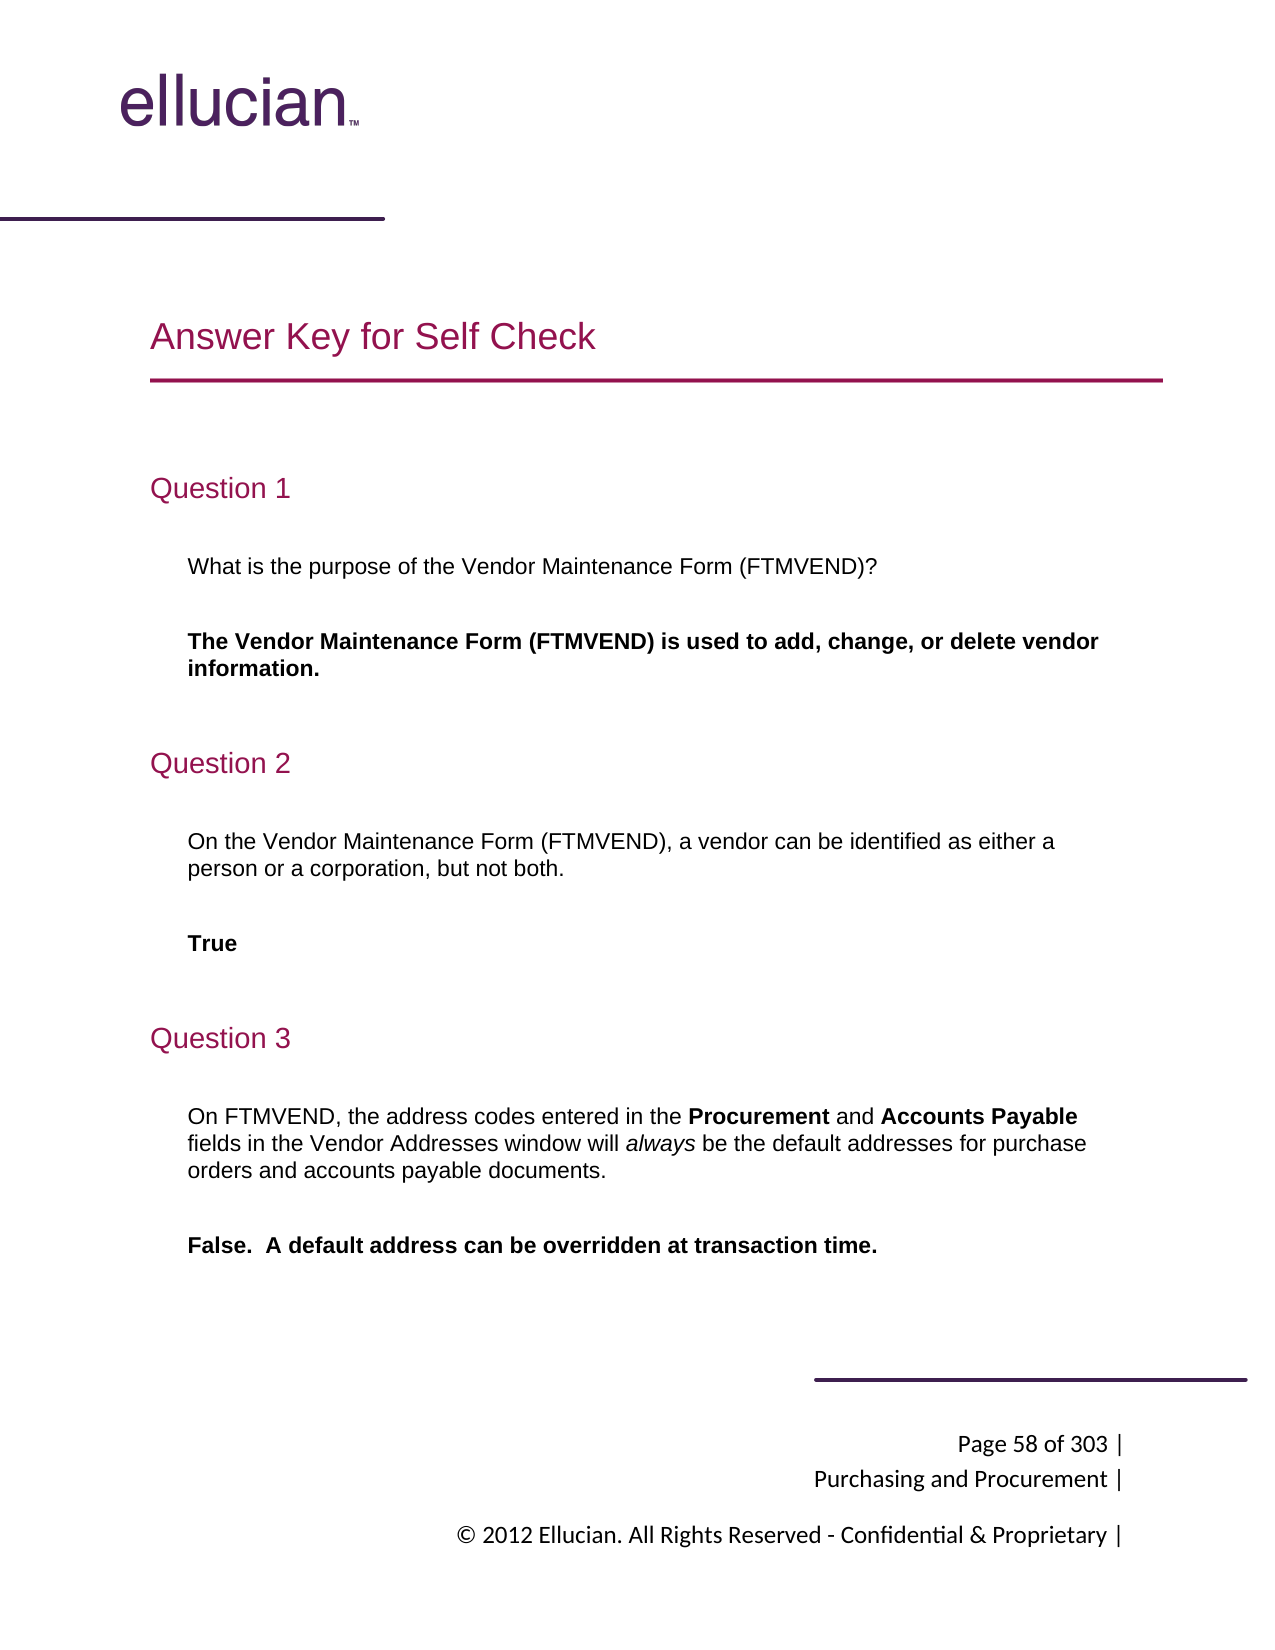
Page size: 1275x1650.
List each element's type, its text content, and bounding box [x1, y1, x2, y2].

text The Vendor Maintenance Form (FTMVEND) is used to add, change, or delete vendor information. [187, 627, 1125, 682]
text On the Vendor Maintenance Form (FTMVEND), a vendor can be identified as either a person or a corporation, but not both. [187, 827, 1125, 882]
subtitle Question 2 [150, 744, 1125, 779]
text What is the purpose of the Vendor Maintenance Form (FTMVEND)? [187, 552, 1125, 579]
text True [187, 929, 1125, 957]
picture [112, 68, 365, 133]
text False. A default address can be overridden at transaction time. [187, 1232, 1125, 1259]
subtitle Question 1 [150, 469, 1125, 504]
subtitle Answer Key for Self Check [150, 314, 1125, 357]
picture [150, 377, 1163, 385]
text On FTMVEND, the address codes entered in the Procurement and Accounts Payable fields in the Vendor Addresses window will always be the default addresses for purchase orders and accounts payable documents. [187, 1102, 1125, 1184]
subtitle Question 3 [150, 1019, 1125, 1054]
